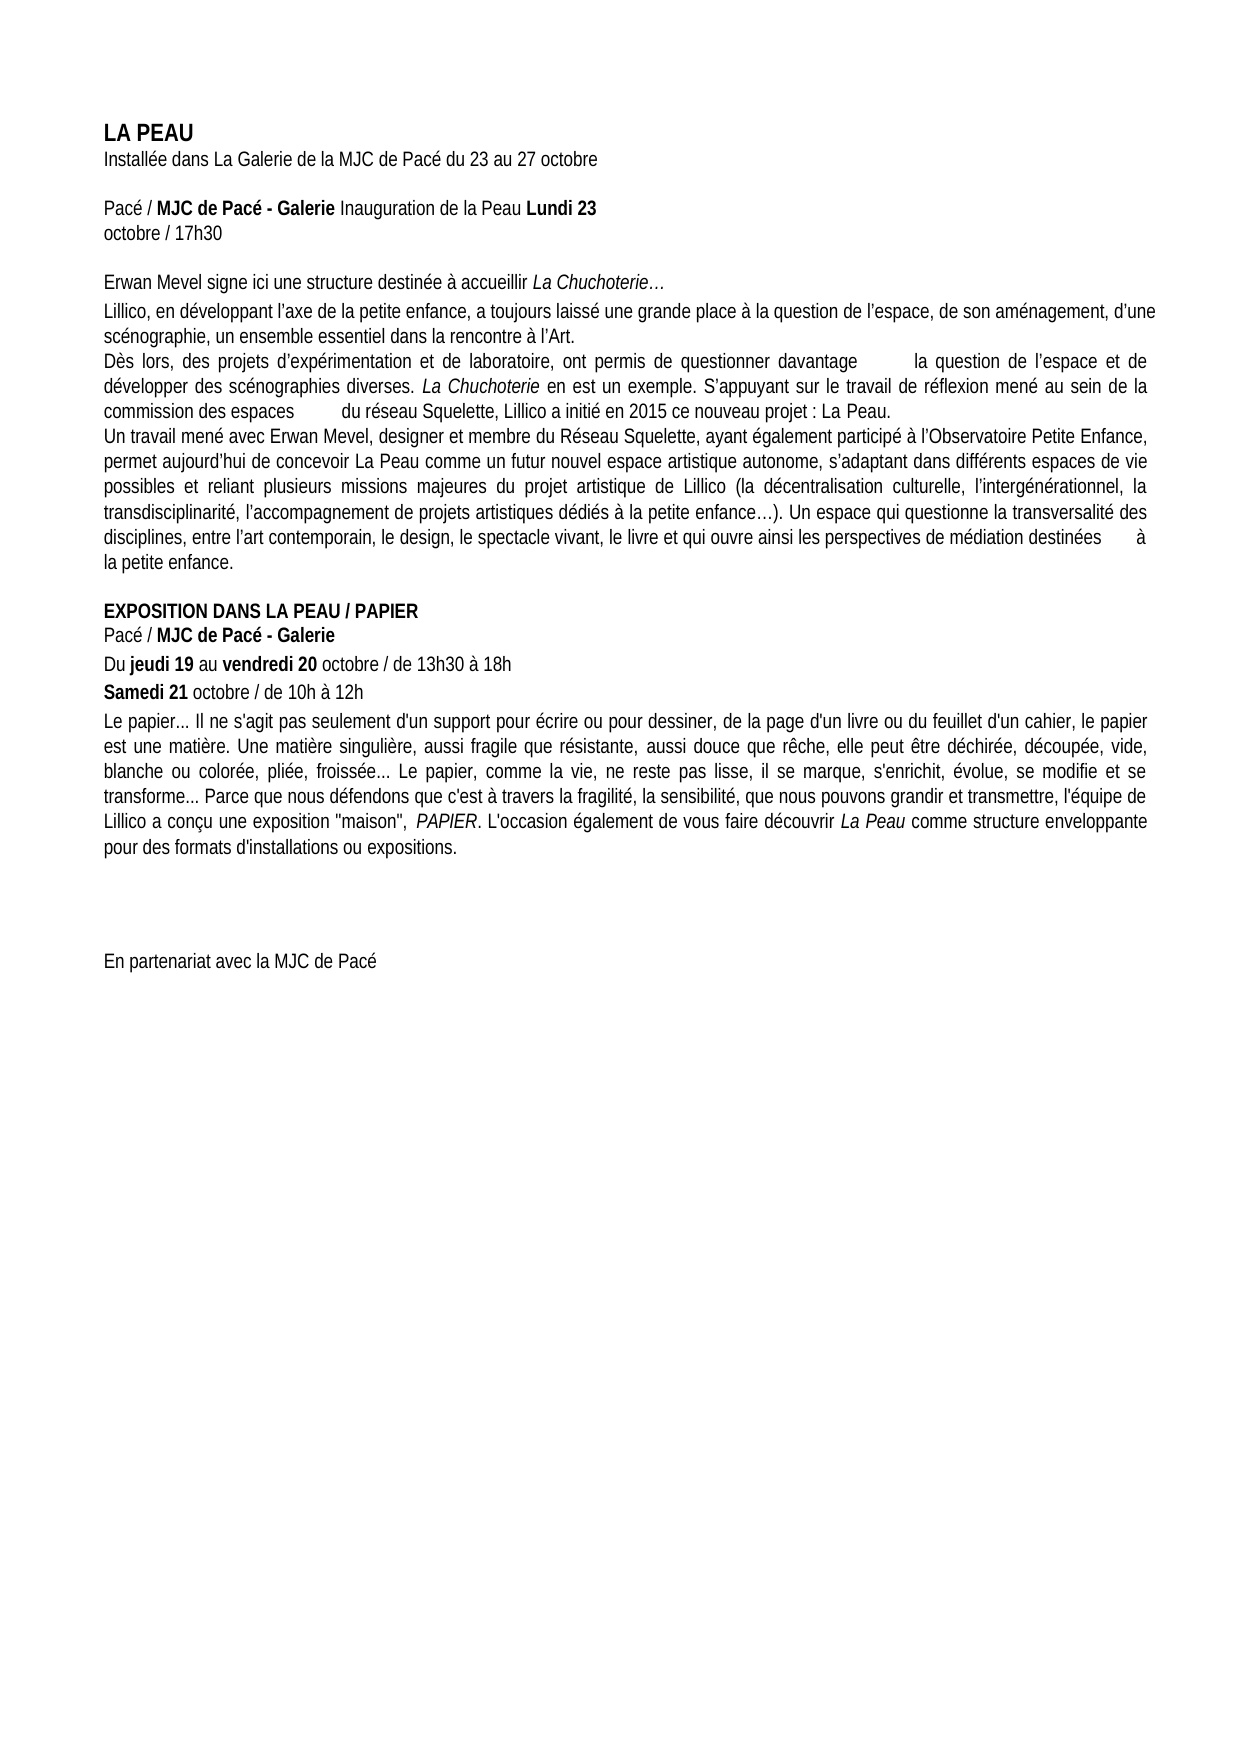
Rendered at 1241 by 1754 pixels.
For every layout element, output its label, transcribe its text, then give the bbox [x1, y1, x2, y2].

text Pacé / MJC de Pacé - Galerie [103, 623, 1169, 647]
text Du jeudi 19 au vendredi 20 octobre / de 13h30 à 18h [103, 652, 1169, 676]
text Un travail mené avec Erwan Mevel, designer et membre du Réseau Squelette, ayant également participé à l’Observatoire Petite Enfance, permet aujourd’hui de concevoir La Peau comme un futur nouvel espace artistique autonome, s’adaptant dans différents espaces de vie possibles et reliant plusieurs missions majeures du projet artistique de Lillico (la décentralisation culturelle, l’intergénérationnel, la transdisciplinarité, l’accompagnement de projets artistiques dédiés à la petite enfance…). Un espace qui questionne la transversalité des disciplines, entre l’art contemporain, le design, le spectacle vivant, le livre et qui ouvre ainsi les perspectives de médiation destinées à la petite enfance. [103, 424, 1149, 574]
text Erwan Mevel signe ici une structure destinée à accueillir La Chuchoterie… [103, 270, 1169, 294]
text Dès lors, des projets d’expérimentation et de laboratoire, ont permis de questionner davantage la question de l’espace et de développer des scénographies diverses. La Chuchoterie en est un exemple. S’appuyant sur le travail de réflexion mené au sein de la commission des espaces du réseau Squelette, Lillico a initié en 2015 ce nouveau projet : La Peau. [103, 349, 1149, 423]
text Samedi 21 octobre / de 10h à 12h [103, 680, 1169, 704]
text Lillico, en développant l’axe de la petite enfance, a toujours laissé une grande place à la question de l’espace, de son aménagement, d’une scénographie, un ensemble essentiel dans la rencontre à l’Art. [103, 299, 1159, 348]
text Pacé / MJC de Pacé - Galerie Inauguration de la Peau Lundi 23 octobre / 17h30 [103, 196, 627, 245]
text Installée dans La Galerie de la MJC de Pacé du 23 au 27 octobre [103, 147, 1169, 171]
text Le papier... Il ne s'agit pas seulement d'un support pour écrire ou pour dessiner, de la page d'un livre ou du feuillet d'un cahier, le papier est une matière. Une matière singulière, aussi fragile que résistante, aussi douce que rêche, elle peut être déchirée, découpée, vide, blanche ou colorée, pliée, froissée... Le papier, comme la vie, ne reste pas lisse, il se marque, s'enrichit, évolue, se modifie et se transforme... Parce que nous défendons que c'est à travers la fragilité, la sensibilité, que nous pouvons grandir et transmettre, l'équipe de Lillico a conçu une exposition "maison", PAPIER. L'occasion également de vous faire découvrir La Peau comme structure enveloppante pour des formats d'installations ou expositions. [103, 709, 1148, 858]
text En partenariat avec la MJC de Pacé [103, 949, 1169, 973]
subtitle EXPOSITION DANS LA PEAU / PAPIER [103, 599, 1169, 623]
subtitle LA PEAU [103, 118, 1169, 147]
